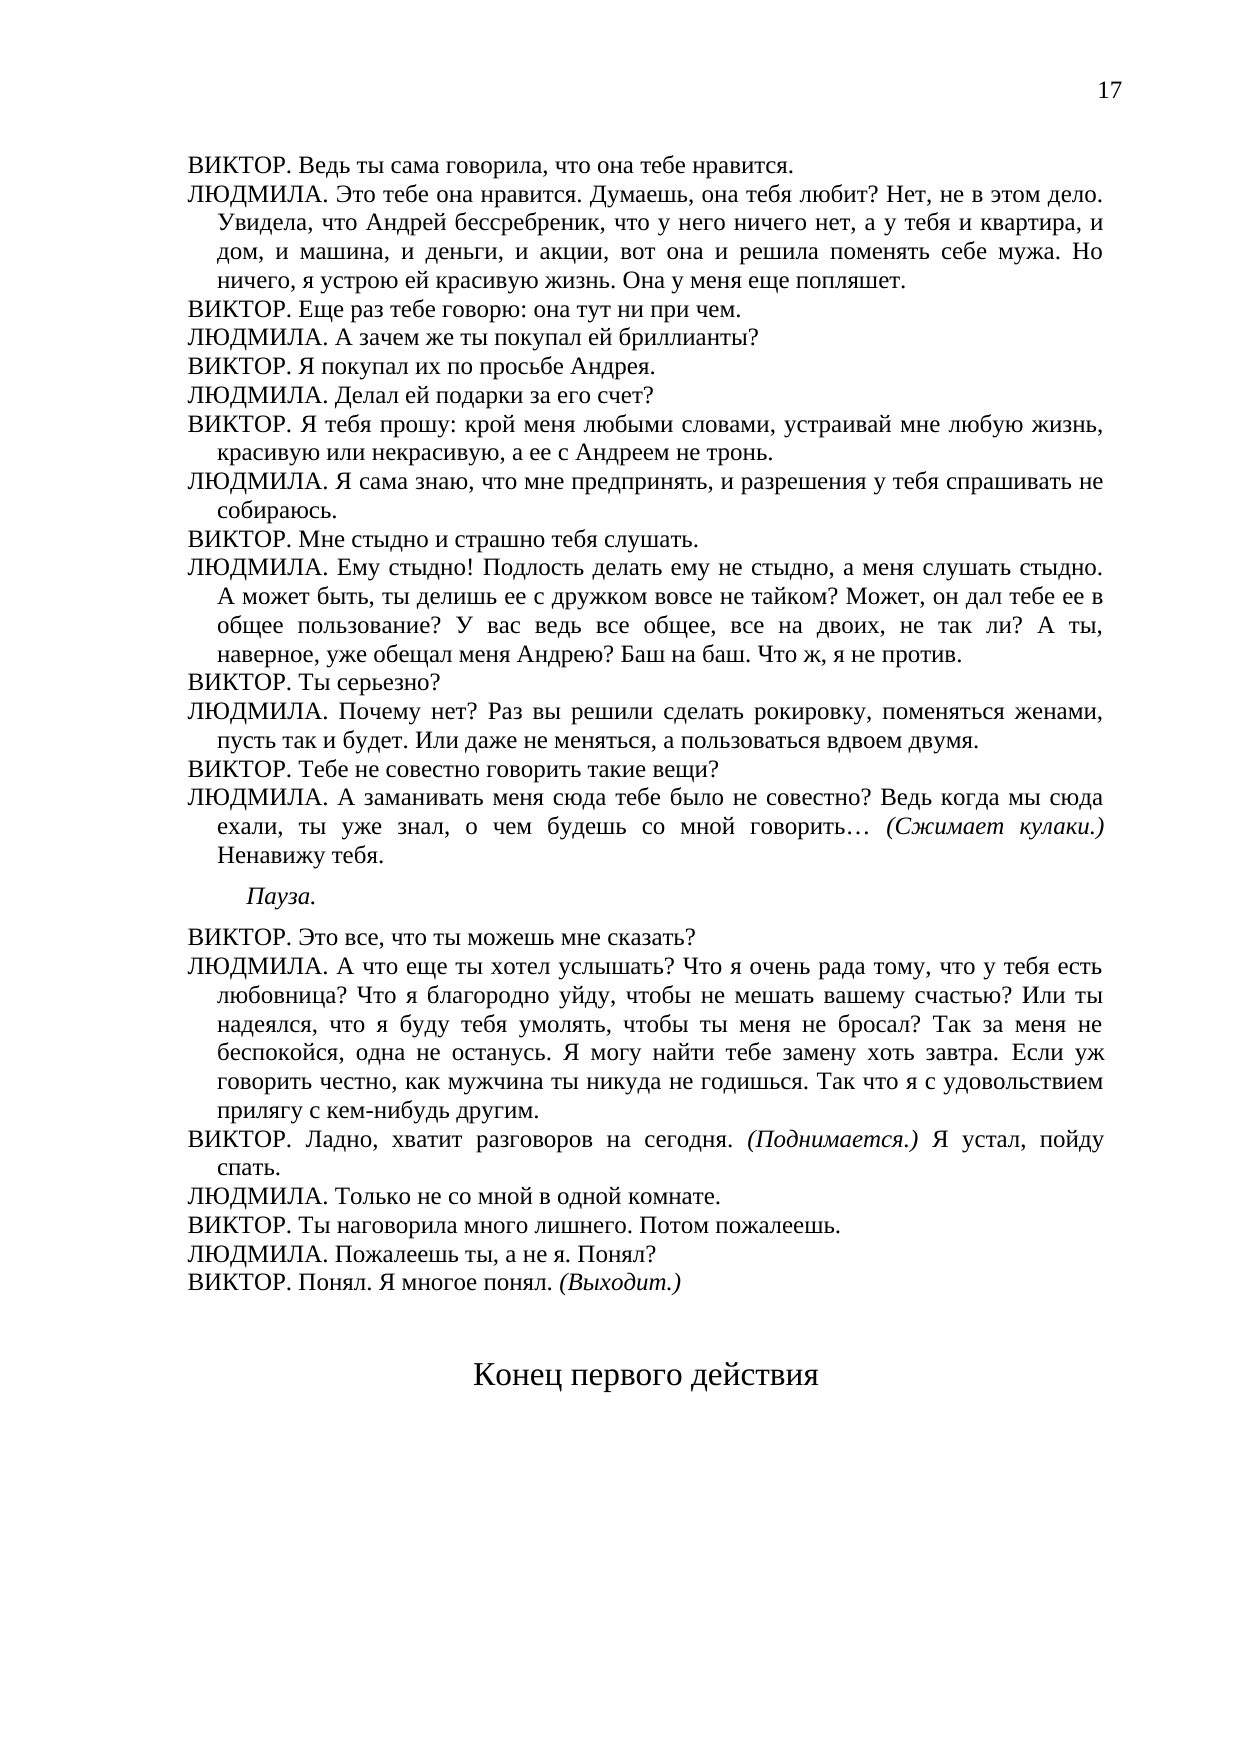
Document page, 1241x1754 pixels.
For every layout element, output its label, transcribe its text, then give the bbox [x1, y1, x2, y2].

text ЛЮДМИЛА. А заманивать меня сюда тебе было не совестно? Ведь когда мы сюда ехали, ты уже знал, о чем будешь со мной говорить… (Сжимает кулаки.) Ненавижу тебя. [187, 782, 1104, 869]
text ЛЮДМИЛА. Только не со мной в одной комнате. [187, 1181, 1104, 1210]
text ЛЮДМИЛА. А что еще ты хотел услышать? Что я очень рада тому, что у тебя есть любовница? Что я благородно уйду, чтобы не мешать вашему счастью? Или ты надеялся, что я буду тебя умолять, чтобы ты меня не бросал? Так за меня не беспокойся, одна не останусь. Я могу найти тебе замену хоть завтра. Если уж говорить честно, как мужчина ты никуда не годишься. Так что я с удовольствием прилягу с кем-нибудь другим. [187, 951, 1104, 1124]
text ВИКТОР. Ведь ты сама говорила, что она тебе нравится. [187, 150, 1104, 179]
text ВИКТОР. Еще раз тебе говорю: она тут ни при чем. [187, 294, 1104, 322]
text ВИКТОР. Понял. Я многое понял. (Выходит.) [187, 1267, 1104, 1296]
text ЛЮДМИЛА. Почему нет? Раз вы решили сделать рокировку, поменяться женами, пусть так и будет. Или даже не меняться, а пользоваться вдвоем двумя. [187, 696, 1104, 754]
text ЛЮДМИЛА. Делал ей подарки за его счет? [187, 380, 1104, 409]
text ВИКТОР. Я тебя прошу: крой меня любыми словами, устраивай мне любую жизнь, красивую или некрасивую, а ее с Андреем не тронь. [187, 409, 1104, 466]
text ЛЮДМИЛА. Пожалеешь ты, а не я. Понял? [187, 1239, 1104, 1267]
text Пауза. [223, 881, 1110, 910]
text ВИКТОР. Я покупал их по просьбе Андрея. [187, 351, 1104, 380]
text ЛЮДМИЛА. Это тебе она нравится. Думаешь, она тебя любит? Нет, не в этом дело. Увидела, что Андрей бессребреник, что у него ничего нет, а у тебя и квартира, и дом, и машина, и деньги, и акции, вот она и решила поменять себе мужа. Но ничего, я устрою ей красивую жизнь. Она у меня еще попляшет. [187, 179, 1104, 294]
text ЛЮДМИЛА. А зачем же ты покупал ей бриллианты? [187, 322, 1104, 351]
text ВИКТОР. Ты серьезно? [187, 667, 1104, 696]
text ЛЮДМИЛА. Ему стыдно! Подлость делать ему не стыдно, а меня слушать стыдно. А может быть, ты делишь ее с дружком вовсе не тайком? Может, он дал тебе ее в общее пользование? У вас ведь все общее, все на двоих, не так ли? А ты, наверное, уже обещал меня Андрею? Баш на баш. Что ж, я не против. [187, 552, 1104, 667]
text ВИКТОР. Мне стыдно и страшно тебя слушать. [187, 524, 1104, 552]
text ВИКТОР. Ладно, хватит разговоров на сегодня. (Поднимается.) Я устал, пойду спать. [187, 1124, 1104, 1181]
text ЛЮДМИЛА. Я сама знаю, что мне предпринять, и разрешения у тебя спрашивать не собираюсь. [187, 466, 1104, 524]
text ВИКТОР. Это все, что ты можешь мне сказать? [187, 922, 1104, 951]
text ВИКТОР. Тебе не совестно говорить такие вещи? [187, 754, 1104, 782]
text Конец первого действия [187, 1354, 1104, 1392]
text ВИКТОР. Ты наговорила много лишнего. Потом пожалеешь. [187, 1210, 1104, 1239]
